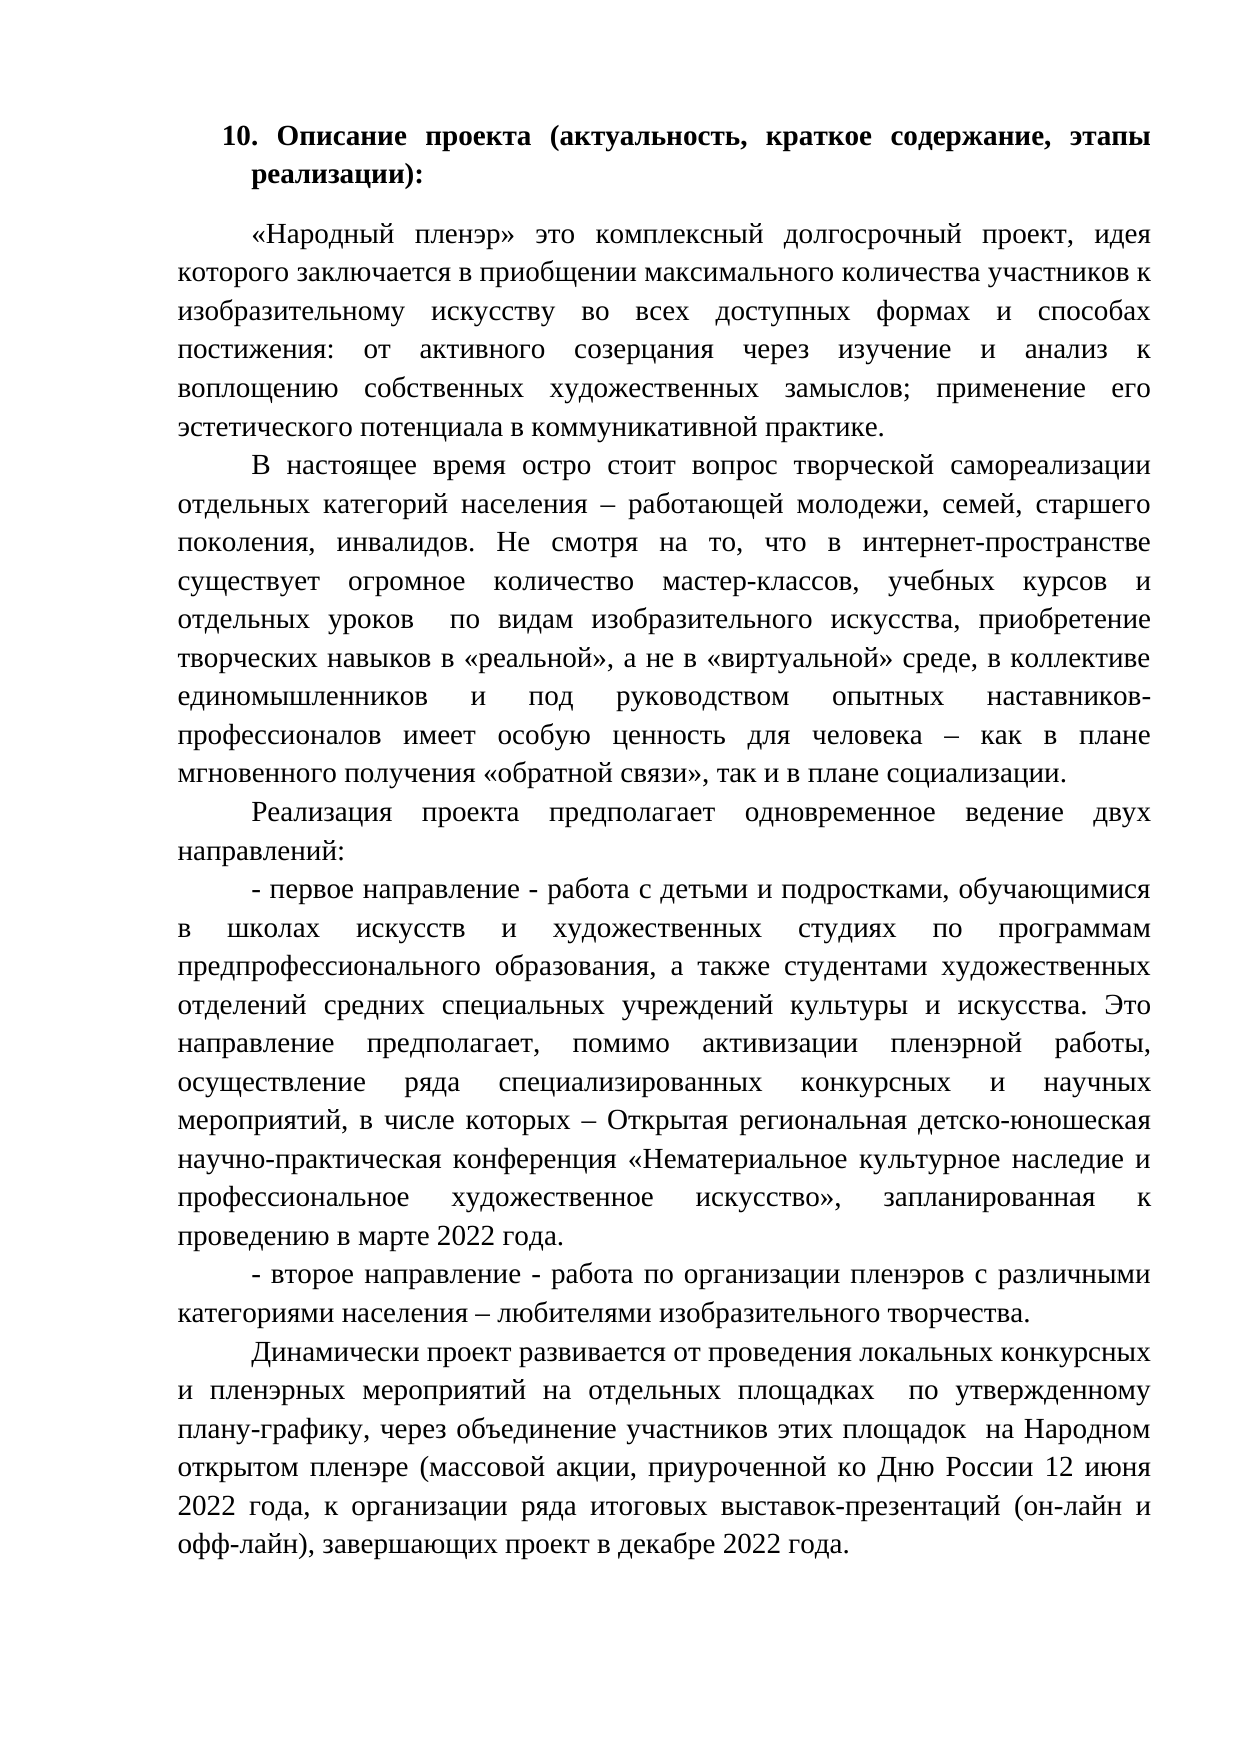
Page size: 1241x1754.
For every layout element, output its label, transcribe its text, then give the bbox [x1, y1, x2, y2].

text Реализация проекта предполагает одновременное ведение двух направлений: [177, 794, 1152, 866]
text - второе направление - работа по организации пленэров с различными категориями населения – любителями изобразительного творчества. [177, 1257, 1152, 1329]
text - первое направление - работа с детьми и подростками, обучающимися в школах искусств и художественных студиях по программам предпрофессионального образования, а также студентами художественных отделений средних специальных учреждений культуры и искусства. Это направление предполагает, помимо активизации пленэрной работы, осуществление ряда специализированных конкурсных и научных мероприятий, в числе которых – Открытая региональная детско-юношеская научно-практическая конференция «Нематериальное культурное наследие и профессиональное художественное искусство», запланированная к проведению в марте 2022 года. [177, 871, 1152, 1252]
text Динамически проект развивается от проведения локальных конкурсных и пленэрных мероприятий на отдельных площадках по утвержденному плану-графику, через объединение участников этих площадок на Народном открытом пленэре (массовой акции, приуроченной ко Дню России 12 июня 2022 года, к организации ряда итоговых выставок-презентаций (он-лайн и офф-лайн), завершающих проект в декабре 2022 года. [177, 1334, 1152, 1560]
text 10. Описание проекта (актуальность, краткое содержание, этапы реализации): [222, 118, 1152, 190]
text «Народный пленэр» это комплексный долгосрочный проект, идея которого заключается в приобщении максимального количества участников к изобразительному искусству во всех доступных формах и способах постижения: от активного созерцания через изучение и анализ к воплощению собственных художественных замыслов; применение его эстетического потенциала в коммуникативной практике. [177, 216, 1152, 442]
text В настоящее время остро стоит вопрос творческой самореализации отдельных категорий населения – работающей молодежи, семей, старшего поколения, инвалидов. Не смотря на то, что в интернет-пространстве существует огромное количество мастер-классов, учебных курсов и отдельных уроков по видам изобразительного искусства, приобретение творческих навыков в «реальной», а не в «виртуальной» среде, в коллективе единомышленников и под руководством опытных наставников-профессионалов имеет особую ценность для человека – как в плане мгновенного получения «обратной связи», так и в плане социализации. [177, 447, 1152, 789]
